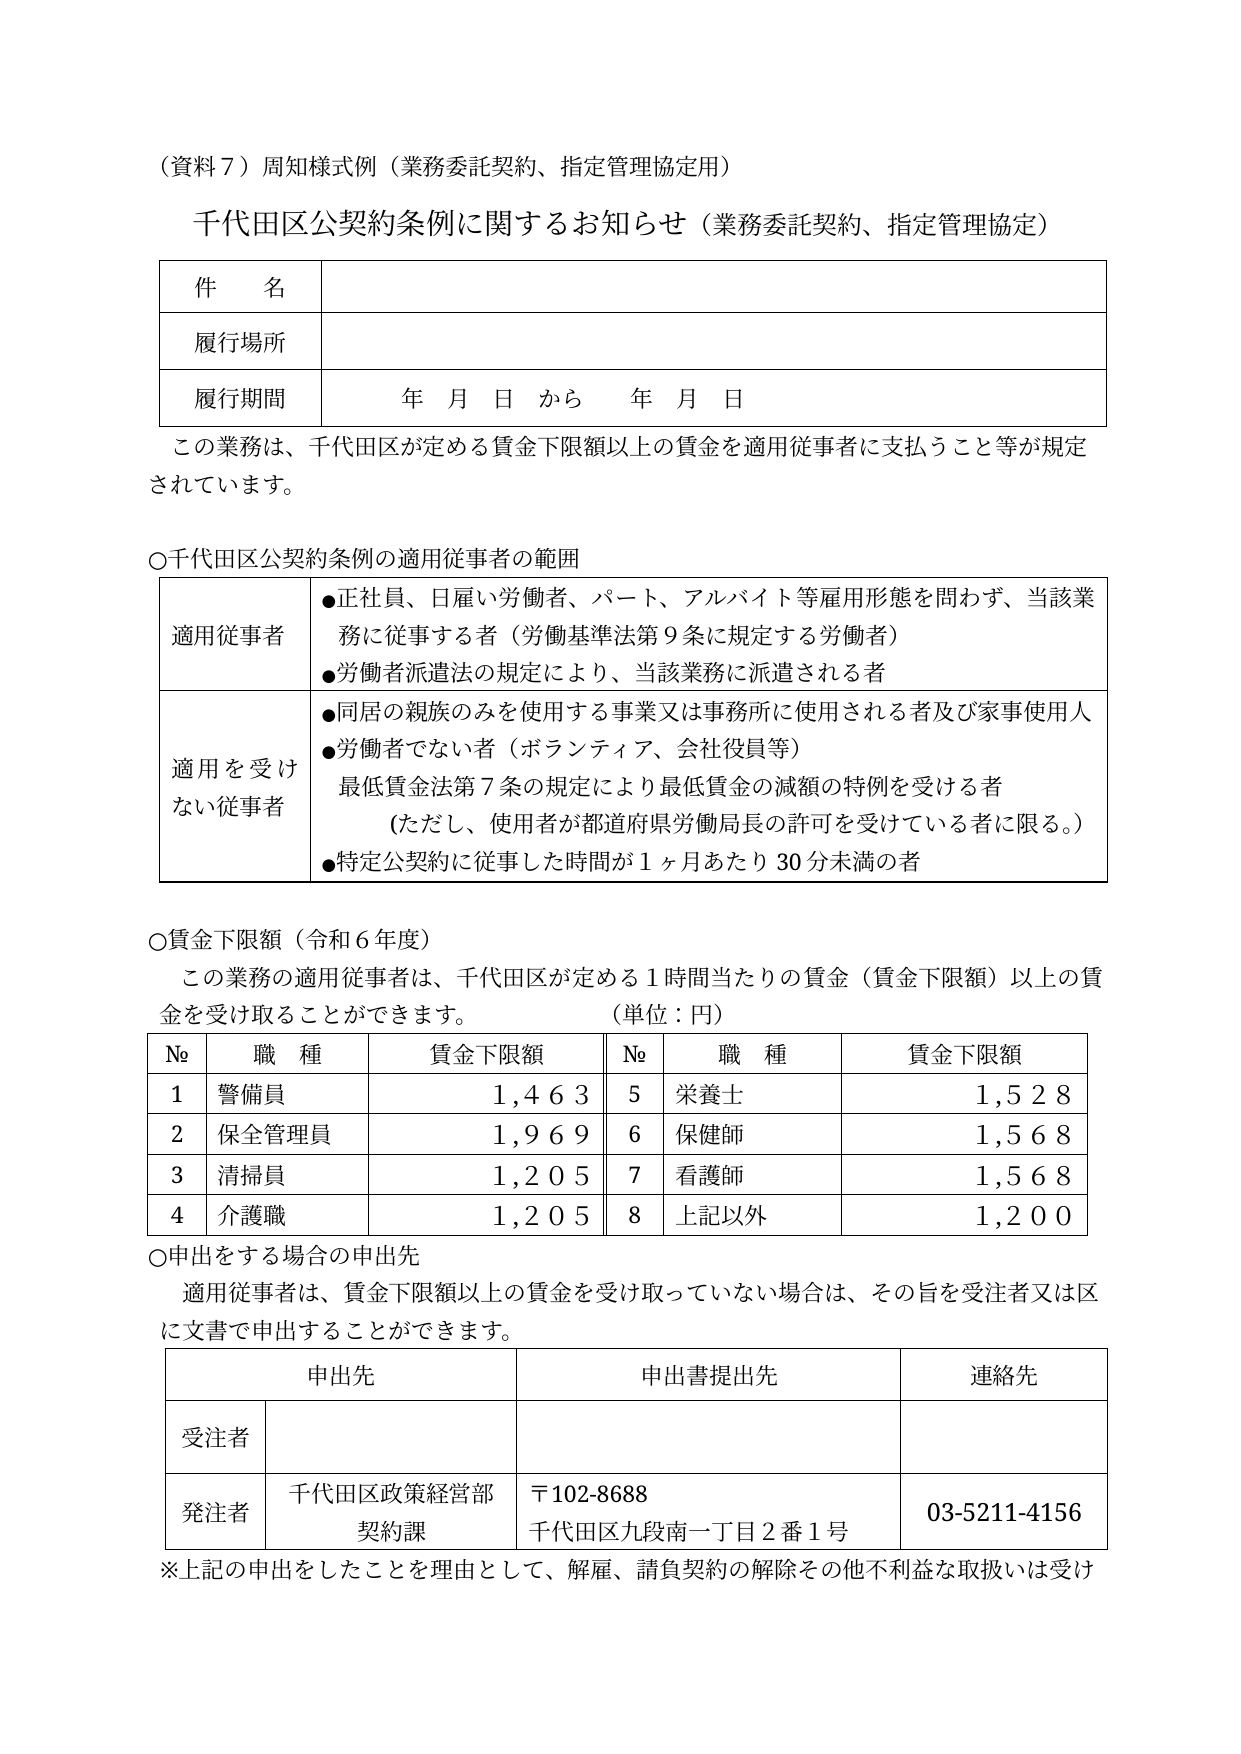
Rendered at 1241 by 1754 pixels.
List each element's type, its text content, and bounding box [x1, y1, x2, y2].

table_cell １,２０５ [369, 1155, 603, 1194]
table_cell 7 [607, 1155, 663, 1194]
table_cell １,５２８ [842, 1074, 1087, 1113]
text ○千代田区公契約条例の適用従事者の範囲 [148, 539, 1107, 577]
table_cell １,９６９ [369, 1114, 603, 1154]
table_cell [901, 1401, 1107, 1473]
table_header 件 名 [160, 261, 321, 312]
table_cell 5 [607, 1074, 663, 1113]
table_cell 上記以外 [664, 1195, 841, 1234]
table_cell 看護師 [664, 1155, 841, 1194]
table_header 適用従事者 [160, 578, 310, 690]
table_cell 栄養士 [664, 1074, 841, 1113]
table_cell 03-5211-4156 [901, 1474, 1107, 1549]
text 適用従事者は、賃金下限額以上の賃金を受け取っていない場合は、その旨を受注者又は区に文書で申出することができます。 [159, 1273, 1107, 1348]
table_header 賃金下限額 [369, 1034, 603, 1073]
text 千代田区公契約条例に関するお知らせ（業務委託契約、指定管理協定） [148, 185, 1107, 260]
table_cell 1 [148, 1074, 206, 1113]
text この業務は、千代田区が定める賃金下限額以上の賃金を適用従事者に支払うこと等が規定されています。 [148, 427, 1107, 502]
table_header 連絡先 [901, 1349, 1107, 1400]
table_header 賃金下限額 [842, 1034, 1087, 1073]
table_header 職 種 [664, 1034, 841, 1073]
table_header 申出書提出先 [517, 1349, 900, 1400]
table_cell 4 [148, 1195, 206, 1234]
table_cell 適用を受けない従事者 [160, 691, 310, 881]
text この業務の適用従事者は、千代田区が定める１時間当たりの賃金（賃金下限額）以上の賃金を受け取ることができます。 （単位：円） [159, 957, 1107, 1032]
table_cell 履行場所 [160, 313, 321, 369]
text （資料７）周知様式例（業務委託契約、指定管理協定用） [148, 147, 1107, 185]
table_cell 千代田区政策経営部契約課 [266, 1474, 516, 1549]
table_cell １,２００ [842, 1195, 1087, 1234]
table_cell １,５６８ [842, 1155, 1087, 1194]
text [160, 1550, 1107, 1588]
table_header № [148, 1034, 206, 1073]
table_cell 6 [607, 1114, 663, 1154]
table_cell 3 [148, 1155, 206, 1194]
table_cell 年 月 日 から 年 月 日 [322, 370, 1106, 426]
table_header № [607, 1034, 663, 1073]
text ○賃金下限額（令和６年度） [148, 920, 1107, 957]
text ○申出をする場合の申出先 [148, 1236, 1107, 1273]
table_cell [322, 313, 1106, 369]
table_cell [517, 1401, 900, 1473]
table_cell 保健師 [664, 1114, 841, 1154]
table_cell ●同居の親族のみを使用する事業又は事務所に使用される者及び家事使用人 ●労働者でない者（ボランティア、会社役員等） 最低賃金法第７条の規定により最低賃金の減額の特例を受ける者 (ただし、使用者が都道府県労働局長の許可を受けている者に限る｡） ●特定公契約に従事した時間が１ヶ月あたり30分未満の者 [311, 691, 1107, 881]
table_cell 8 [607, 1195, 663, 1234]
table_cell 受注者 [166, 1401, 265, 1473]
table_cell １,４６３ [369, 1074, 603, 1113]
table_cell 〒102-8688 千代田区九段南一丁目２番１号 [517, 1474, 900, 1549]
table_cell 清掃員 [207, 1155, 368, 1194]
table_cell １,５６８ [842, 1114, 1087, 1154]
table_header [322, 261, 1106, 312]
table_cell 警備員 [207, 1074, 368, 1113]
table_cell [266, 1401, 516, 1473]
table_header ●正社員、日雇い労働者、パート、アルバイト等雇用形態を問わず、当該業務に従事する者（労働基準法第９条に規定する労働者） ●労働者派遣法の規定により、当該業務に派遣される者 [311, 578, 1107, 690]
table_cell 2 [148, 1114, 206, 1154]
table_cell 保全管理員 [207, 1114, 368, 1154]
table_cell 介護職 [207, 1195, 368, 1234]
table_cell 発注者 [166, 1474, 265, 1549]
table_cell １,２０５ [369, 1195, 603, 1234]
table_cell 履行期間 [160, 370, 321, 426]
table_header 職 種 [207, 1034, 368, 1073]
table_header 申出先 [166, 1349, 516, 1400]
